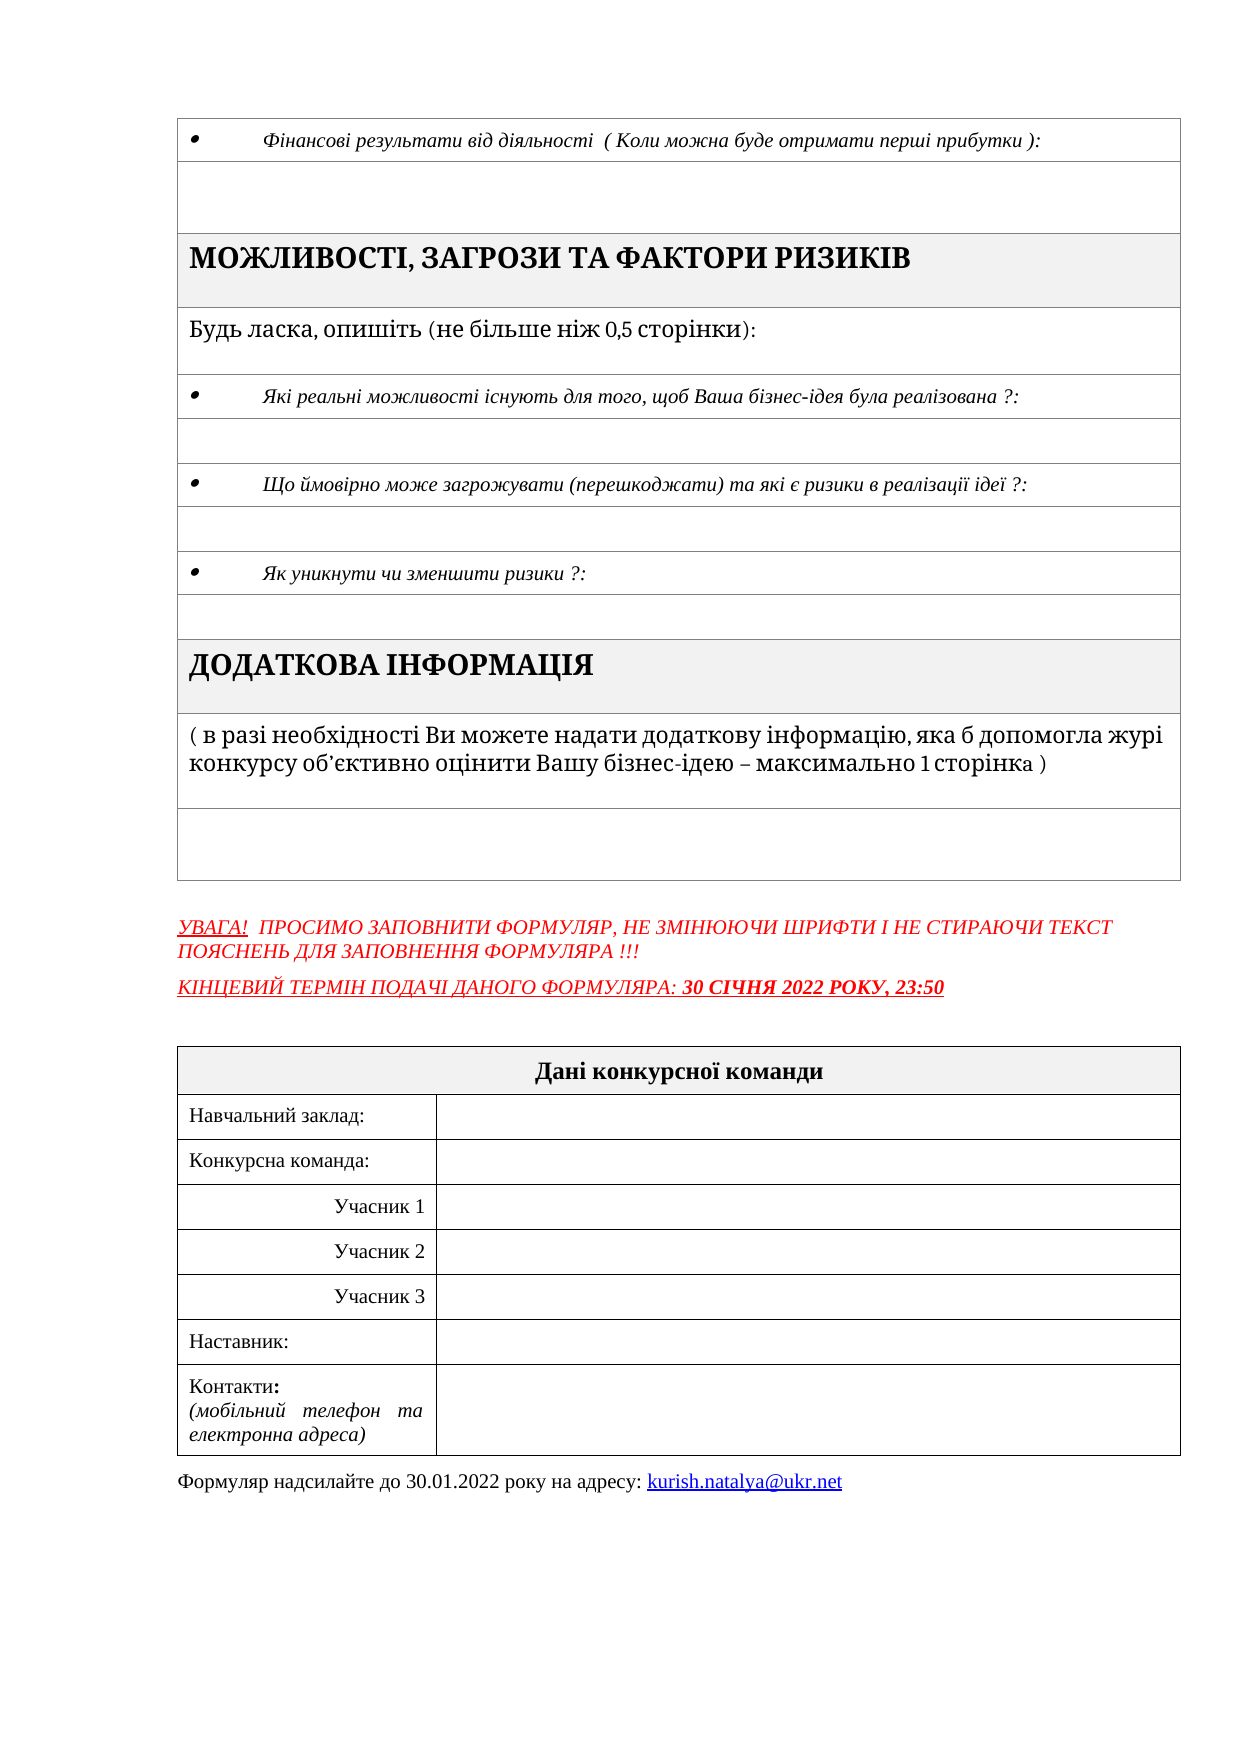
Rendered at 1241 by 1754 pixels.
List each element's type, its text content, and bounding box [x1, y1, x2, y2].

table_cell [178, 507, 1180, 551]
text УВАГА! ПРОСИМО ЗАПОВНИТИ ФОРМУЛЯР, НЕ ЗМІНЮЮЧИ ШРИФТИ І НЕ СТИРАЮЧИ ТЕКСТ ПОЯСНЕНЬ ДЛЯ ЗАПОВНЕННЯ ФОРМУЛЯРА !!! [177, 915, 1181, 963]
table_cell Учасник 1 [178, 1185, 436, 1229]
table_cell [178, 595, 1180, 639]
table_cell [437, 1320, 1180, 1364]
table_cell Учасник 2 [178, 1230, 436, 1274]
table_cell Фінансові результати від діяльності ( Коли можна буде отримати перші прибутки ): [178, 119, 1180, 161]
table_cell Які реальні можливості існують для того, щоб Ваша бізнес-ідея була реалізована ?: [178, 375, 1180, 417]
table_cell [437, 1230, 1180, 1274]
table_cell [437, 1185, 1180, 1229]
table_cell ДОДАТКОВА ІНФОРМАЦІЯ [178, 640, 1180, 713]
table_cell МОЖЛИВОСТІ, ЗАГРОЗИ та Фактори Ризиків [178, 234, 1180, 307]
table_header Дані конкурсної команди [178, 1047, 1180, 1093]
table_cell [178, 809, 1180, 879]
table_cell Будь ласка, опишіть (не більше ніж 0,5 сторінки): [178, 308, 1180, 374]
table_cell [437, 1095, 1180, 1138]
table_cell [437, 1275, 1180, 1319]
table_cell Що ймовірно може загрожувати (перешкоджати) та які є ризики в реалізації ідеї ?: [178, 464, 1180, 506]
table_cell [437, 1365, 1180, 1455]
table_cell Контакти: (мобільний телефон та електронна адреса) [178, 1365, 436, 1455]
table_cell [178, 419, 1180, 462]
table_cell [437, 1140, 1180, 1184]
table_cell Конкурсна команда: [178, 1140, 436, 1184]
table_cell ( в разі необхідності Ви можете надати додаткову інформацію, яка б допомогла журі конкурсу об’єктивно оцінити Вашу бізнес-ідею – максимально 1 сторінкa ) [178, 714, 1180, 808]
table_cell Як уникнути чи зменшити ризики ?: [178, 552, 1180, 594]
text Кінцевий термін подачі даного Формуляра: 30 січня 2022 року, 23:50 [177, 975, 1181, 999]
table_cell Учасник 3 [178, 1275, 436, 1319]
table_cell [178, 162, 1180, 233]
text Формуляр надсилайте до 30.01.2022 року на адресу: kurish.natalya@ukr.net [177, 1468, 1181, 1493]
table_cell Навчальний заклад: [178, 1095, 436, 1138]
table_cell Наставник: [178, 1320, 436, 1364]
